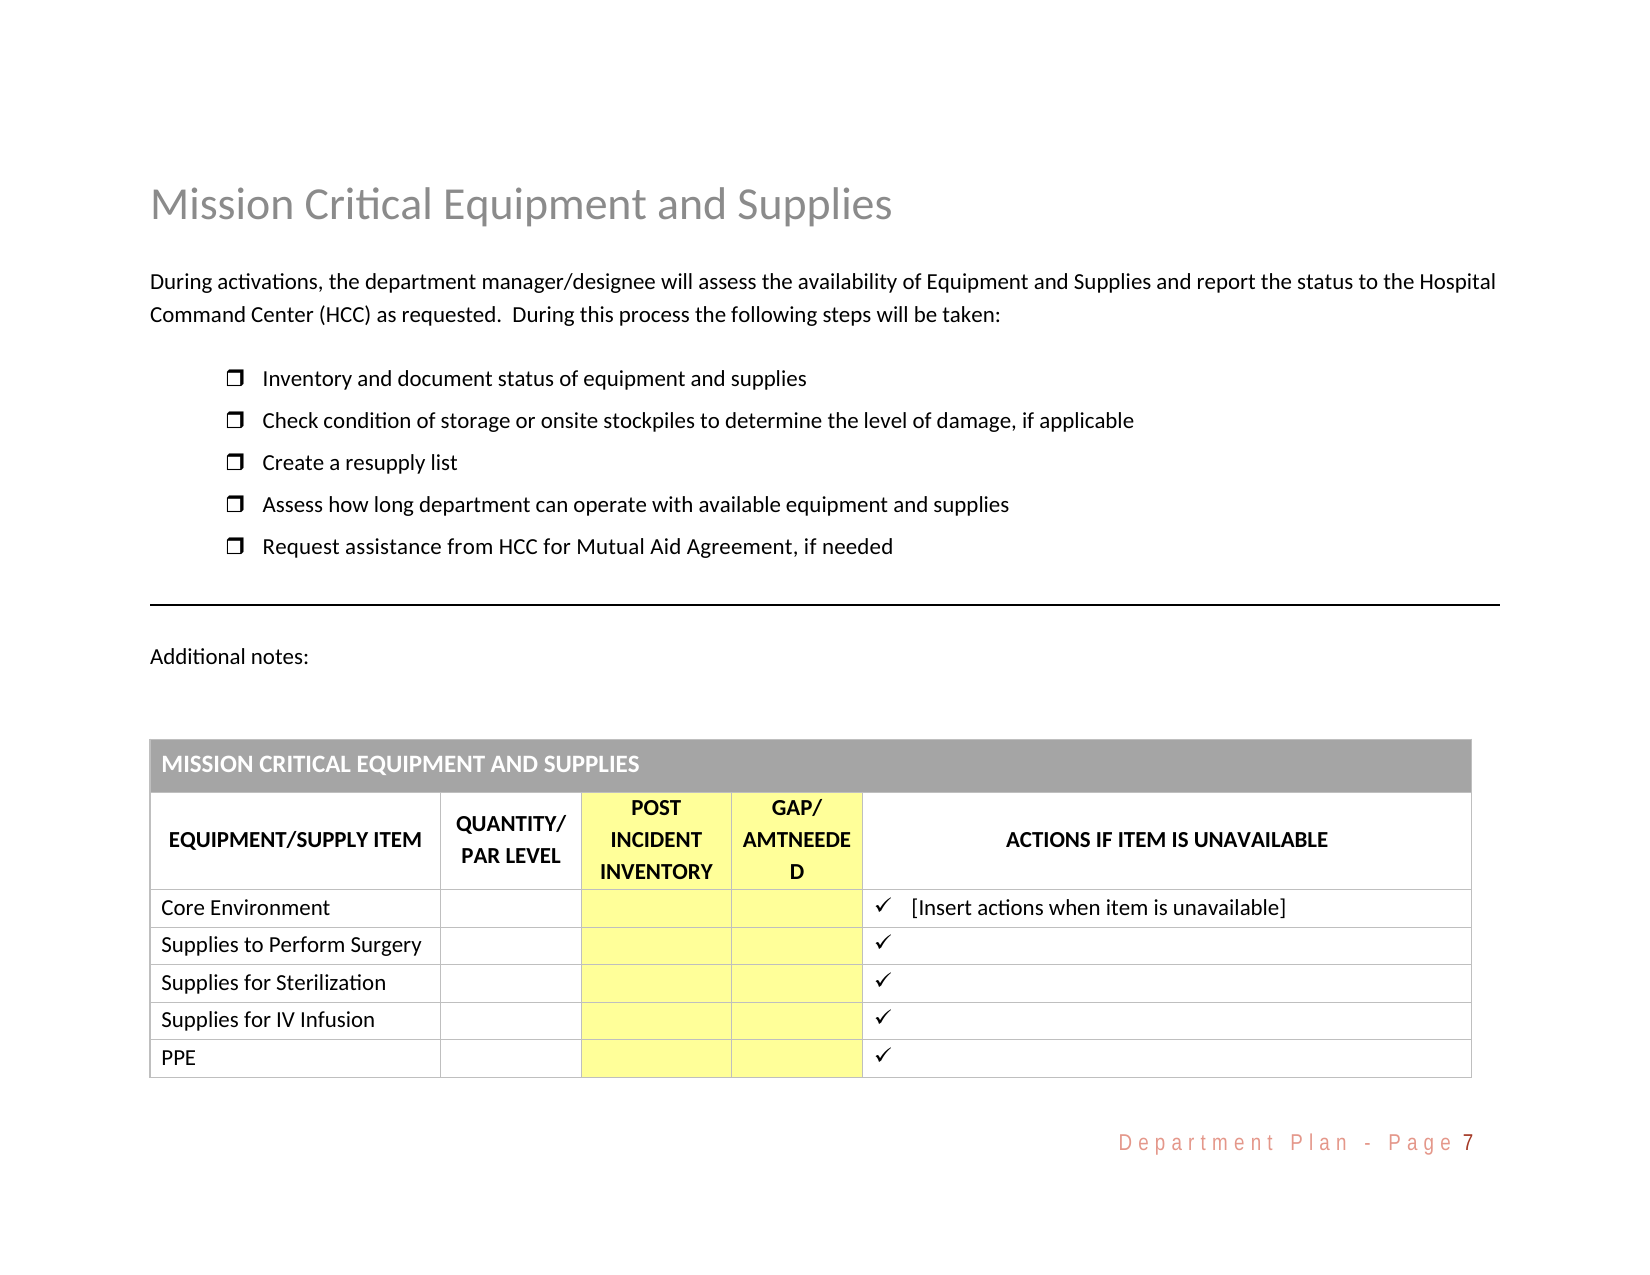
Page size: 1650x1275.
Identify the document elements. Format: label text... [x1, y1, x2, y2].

table_cell [441, 890, 581, 927]
table_cell [863, 1040, 1471, 1077]
text During activations, the department manager/designee will assess the availability of Equipment and Supplies and report the status to the Hospital Command Center (HCC) as requested. During this process the following steps will be taken: [150, 267, 1500, 328]
table_cell Core Environment [151, 890, 440, 927]
table_cell [863, 928, 1471, 964]
table_cell PPE [151, 1040, 440, 1077]
table_cell [582, 965, 731, 1002]
table_cell [863, 965, 1471, 1002]
table_cell QUANTITY/PAR LEVEL [441, 793, 581, 889]
table_cell ACTIONS IF ITEM IS UNAVAILABLE [863, 793, 1471, 889]
text Additional notes: [150, 642, 1500, 670]
table_cell Supplies for IV Infusion [151, 1003, 440, 1039]
table_cell [Insert actions when item is unavailable] [863, 890, 1471, 927]
list Request assistance from HCC for Mutual Aid Agreement, if needed [225, 532, 1500, 560]
table_cell [441, 928, 581, 964]
table_cell [582, 1040, 731, 1077]
table_cell [732, 928, 862, 964]
table_header MISSION CRITICAL EQUIPMENT AND SUPPLIES [151, 740, 1471, 792]
table_cell [582, 890, 731, 927]
table_cell [732, 1040, 862, 1077]
table_cell Supplies for Sterilization [151, 965, 440, 1002]
list Inventory and document status of equipment and supplies [225, 364, 1500, 392]
list Create a resupply list [225, 448, 1500, 476]
table_cell [732, 890, 862, 927]
table_cell [441, 1040, 581, 1077]
list Assess how long department can operate with available equipment and supplies [225, 490, 1500, 518]
list Check condition of storage or onsite stockpiles to determine the level of damage, if applicable [225, 406, 1500, 434]
table_cell [732, 1003, 862, 1039]
table_cell [441, 1003, 581, 1039]
table_cell [863, 1003, 1471, 1039]
table_cell [441, 965, 581, 1002]
table_cell Supplies to Perform Surgery [151, 928, 440, 964]
table_cell EQUIPMENT/SUPPLY ITEM [151, 793, 440, 889]
table_cell [582, 928, 731, 964]
table_cell [582, 1003, 731, 1039]
table_cell GAP/AMTNEEDED [732, 793, 862, 889]
subtitle Mission Critical Equipment and Supplies [150, 175, 1500, 231]
table_cell [732, 965, 862, 1002]
table_cell POST INCIDENT INVENTORY [582, 793, 731, 889]
